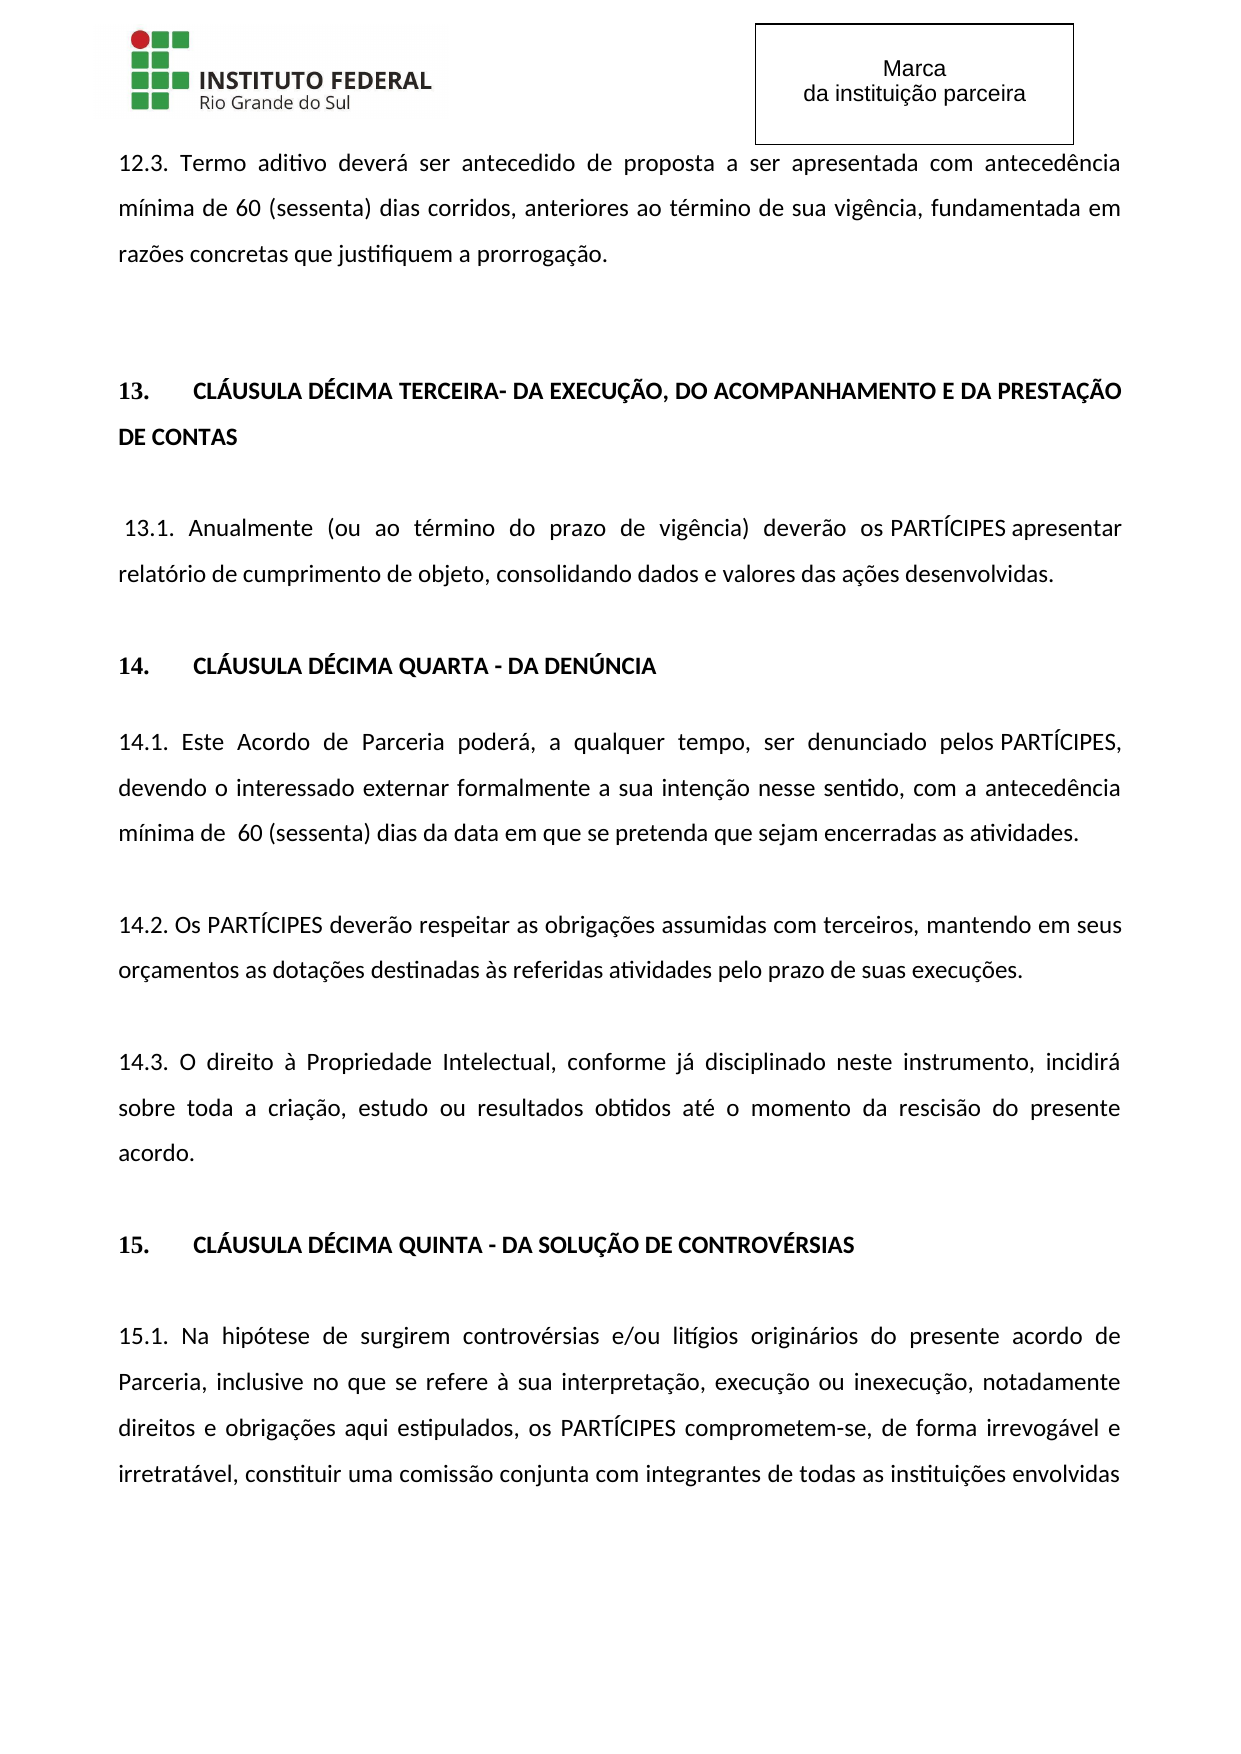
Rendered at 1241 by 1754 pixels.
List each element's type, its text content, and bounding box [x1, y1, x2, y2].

text 13.1. Anualmente (ou ao término do prazo de vigência) deverão os PARTÍCIPES apresentar relatório de cumprimento de objeto, consolidando dados e valores das ações desenvolvidas. [118, 513, 1122, 589]
text 12.3. Termo aditivo deverá ser antecedido de proposta a ser apresentada com antecedência mínima de 60 (sessenta) dias corridos, anteriores ao término de sua vigência, fundamentada em razões concretas que justifiquem a prorrogação. [118, 147, 1122, 269]
text 14.2. Os PARTÍCIPES deverão respeitar as obrigações assumidas com terceiros, mantendo em seus orçamentos as dotações destinadas às referidas atividades pelo prazo de suas execuções. [118, 909, 1122, 985]
picture [93, 24, 450, 119]
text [118, 1321, 1122, 1488]
list CLÁUSULA DÉCIMA QUARTA - DA DENÚNCIA [118, 650, 1122, 680]
text 14.3. O direito à Propriedade Intelectual, conforme já disciplinado neste instrumento, incidirá sobre toda a criação, estudo ou resultados obtidos até o momento da rescisão do presente acordo. [118, 1046, 1122, 1168]
text 14.1. Este Acordo de Parceria poderá, a qualquer tempo, ser denunciado pelos PARTÍCIPES, devendo o interessado externar formalmente a sua intenção nesse sentido, com a antecedência mínima de 60 (sessenta) dias da data em que se pretenda que sejam encerradas as atividades. [118, 726, 1122, 848]
list CLÁUSULA DÉCIMA QUINTA - DA SOLUÇÃO DE CONTROVÉRSIAS [118, 1229, 1122, 1259]
list CLÁUSULA DÉCIMA TERCEIRA- DA EXECUÇÃO, DO ACOMPANHAMENTO E DA PRESTAÇÃO DE CONTAS [118, 375, 1122, 452]
